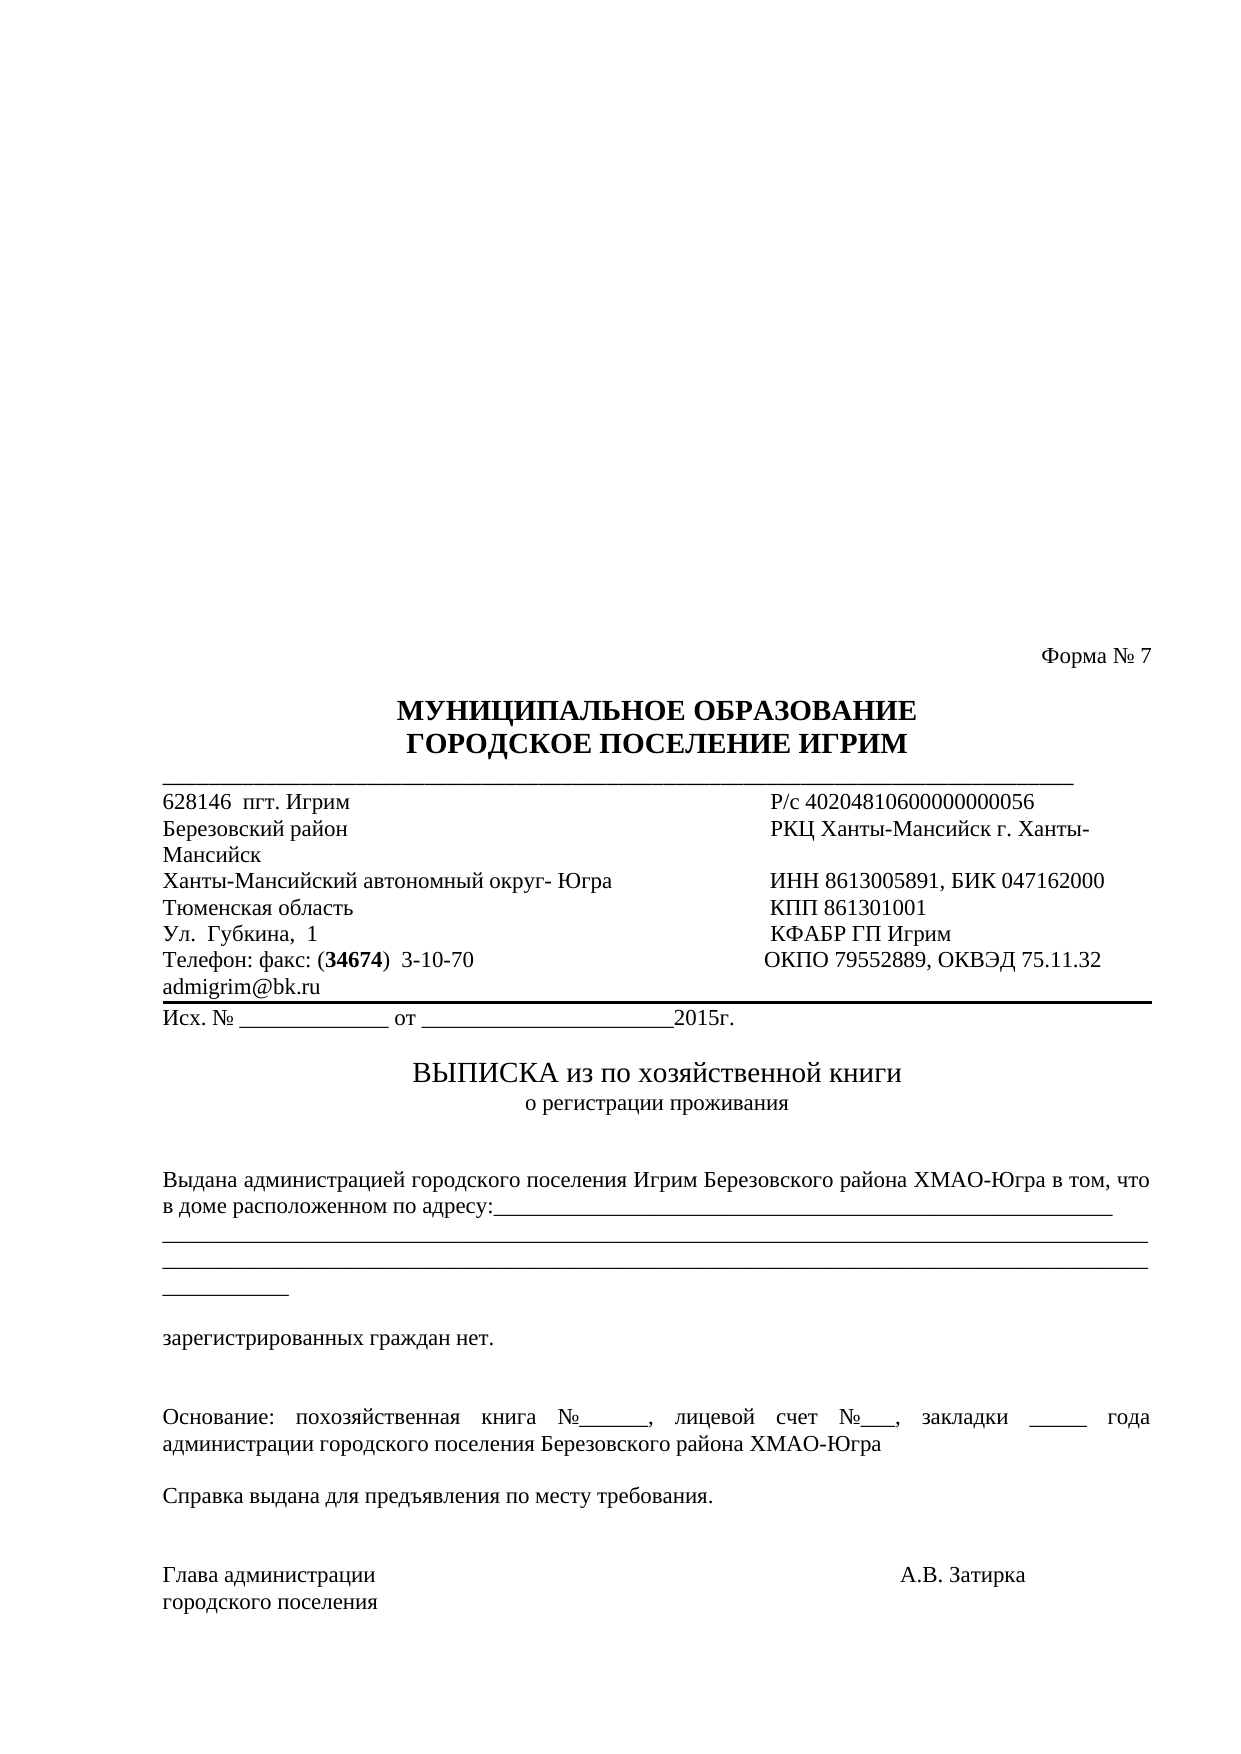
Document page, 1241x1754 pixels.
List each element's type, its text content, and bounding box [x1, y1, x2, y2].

text Основание: похозяйственная книга №______, лицевой счет №___, закладки _____ года администрации городского поселения Березовского района ХМАО-Югра [162, 1403, 1152, 1456]
text Березовский район РКЦ Ханты-Мансийск г. Ханты-Мансийск [162, 814, 1152, 867]
text Тюменская область КПП 861301001 [162, 894, 1152, 920]
text 628146 пгт. Игрим Р/с 40204810600000000056 [162, 788, 1152, 814]
text Ханты-Мансийский автономный округ- Югра ИНН 8613005891, БИК 047162000 [162, 867, 1152, 894]
text Форма № 7 [162, 642, 1152, 668]
text admigrim@bk.ru [162, 973, 1152, 1004]
title ВЫПИСКА из по хозяйственной книги [162, 1055, 1152, 1089]
text о регистрации проживания [162, 1089, 1152, 1115]
text зарегистрированных граждан нет. [162, 1324, 1152, 1351]
text ________________________________________________________________________________ [162, 760, 1152, 788]
text Глава администрации А.В. Затирка [162, 1562, 1152, 1588]
text Ул. Губкина, 1 КФАБР ГП Игрим [162, 920, 1152, 946]
text Выдана администрацией городского поселения Игрим Березовского района ХМАО-Югра в том, что в доме расположенном по адресу:______________________________________________________ [162, 1166, 1152, 1219]
text ГОРОДСКОЕ ПОСЕЛЕНИЕ ИГРИМ [162, 727, 1152, 760]
text Телефон: факс: (34674) 3-10-70 ОКПО 79552889, ОКВЭД 75.11.32 [162, 946, 1152, 973]
text _______________________________________________________________________________________________________________________________________________________________________________________ [162, 1219, 1152, 1298]
text Справка выдана для предъявления по месту требования. [162, 1482, 1152, 1509]
text Исх. № _____________ от ______________________2015г. [162, 1004, 1152, 1031]
text МУНИЦИПАЛЬНОЕ ОБРАЗОВАНИЕ [162, 693, 1152, 727]
text городского поселения [162, 1588, 1152, 1614]
